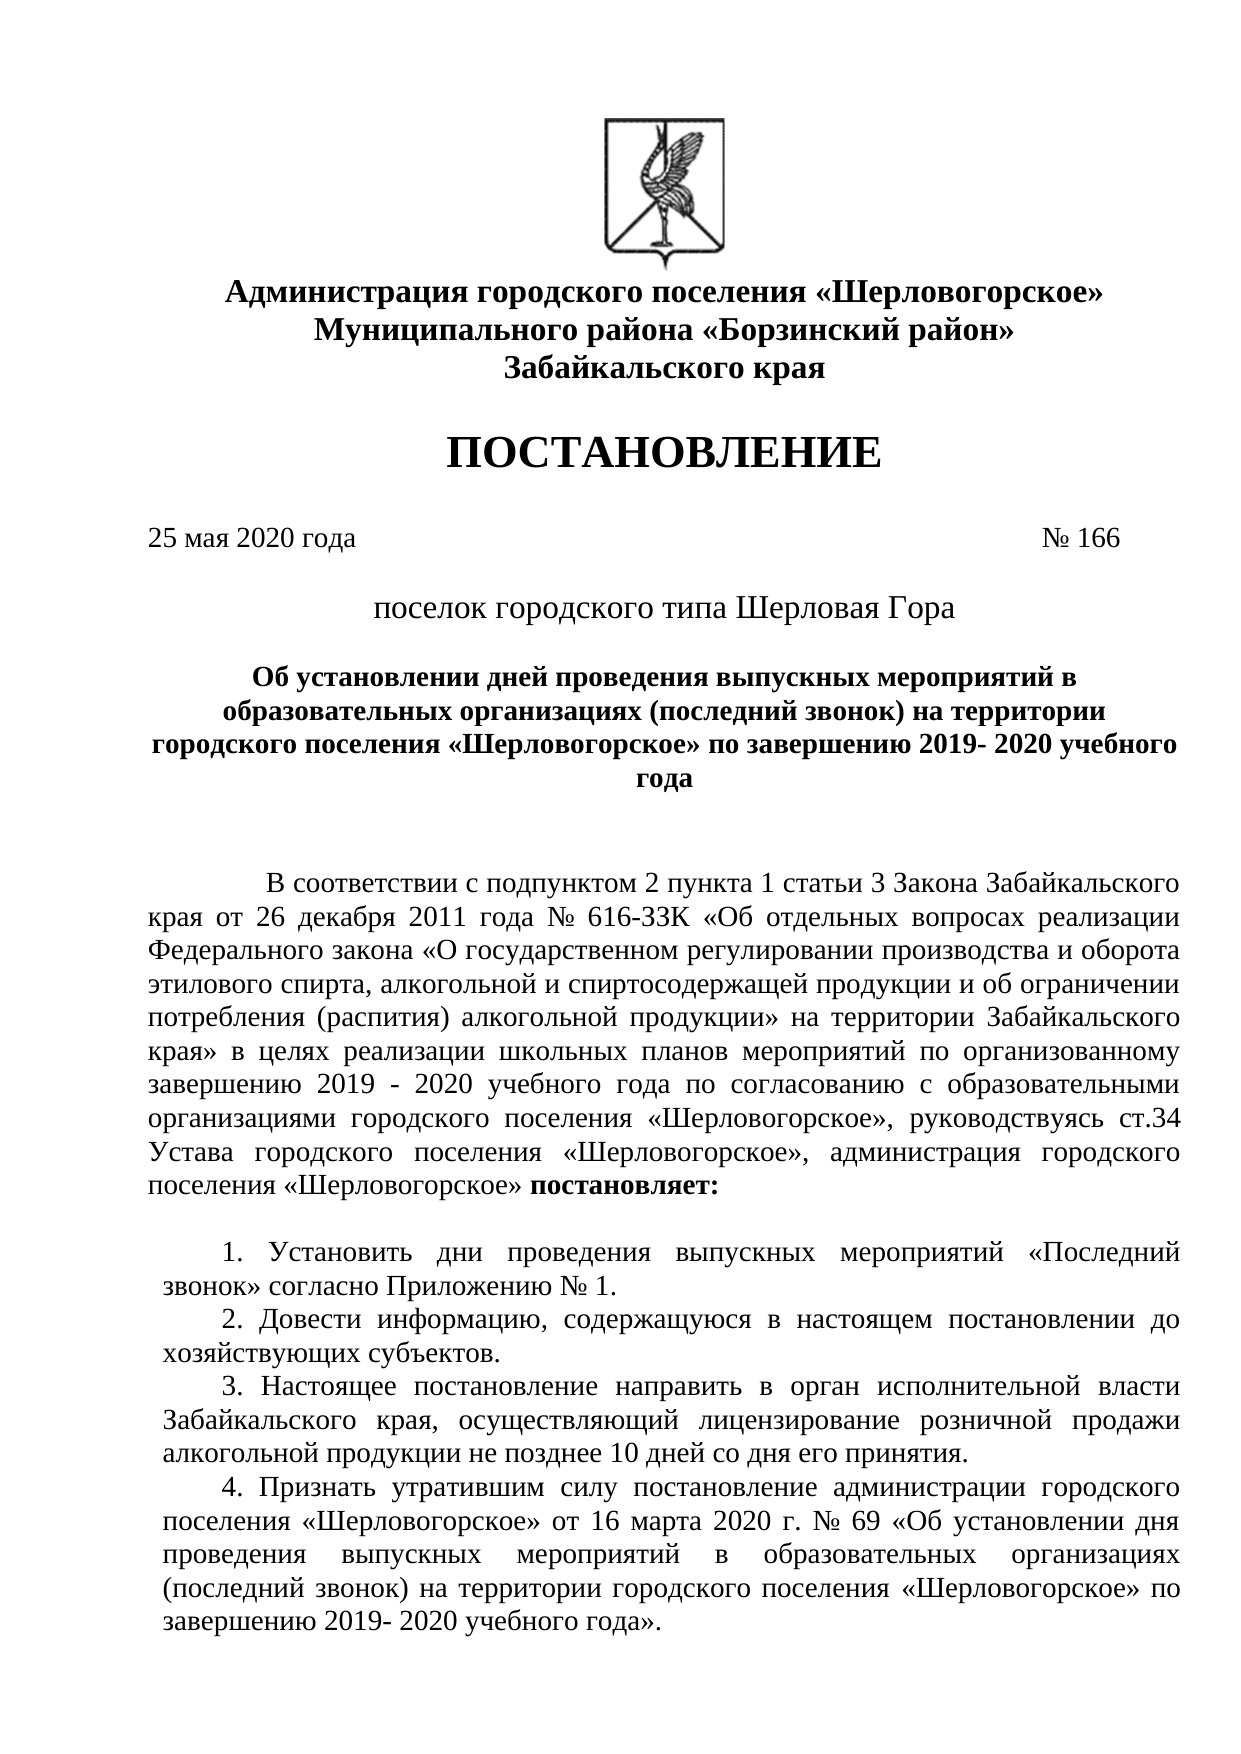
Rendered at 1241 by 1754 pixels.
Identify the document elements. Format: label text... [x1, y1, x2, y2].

picture [603, 118, 725, 272]
text 2. Довести информацию, содержащуюся в настоящем постановлении до хозяйствующих субъектов. [162, 1301, 1181, 1368]
text 1. Установить дни проведения выпускных мероприятий «Последний звонок» согласно Приложению № 1. [162, 1234, 1181, 1301]
text Муниципального района «Борзинский район» [148, 309, 1181, 348]
text Об установлении дней проведения выпускных мероприятий в образовательных организациях (последний звонок) на территории городского поселения «Шерловогорское» по завершению 2019- 2020 учебного года [148, 659, 1181, 793]
text ПОСТАНОВЛЕНИЕ [148, 424, 1181, 477]
text 3. Настоящее постановление направить в орган исполнительной власти Забайкальского края, осуществляющий лицензирование розничной продажи алкогольной продукции не позднее 10 дней со дня его принятия. [162, 1368, 1181, 1469]
text Забайкальского края [148, 348, 1181, 386]
text Администрация городского поселения «Шерловогорское» [148, 271, 1181, 309]
text поселок городского типа Шерловая Гора [148, 587, 1181, 626]
text 25 мая 2020 года № 166 [148, 520, 1181, 554]
text В соответствии с подпунктом 2 пункта 1 статьи 3 Закона Забайкальского края от 26 декабря 2011 года № 616-ЗЗК «Об отдельных вопросах реализации Федерального закона «О государственном регулировании производства и оборота этилового спирта, алкогольной и спиртосодержащей продукции и об ограничении потребления (распития) алкогольной продукции» на территории Забайкальского края» в целях реализации школьных планов мероприятий по организованному завершению 2019 - 2020 учебного года по согласованию с образовательными организациями городского поселения «Шерловогорское», руководствуясь ст.34 Устава городского поселения «Шерловогорское», администрация городского поселения «Шерловогорское» постановляет: [148, 865, 1181, 1201]
text 4. Признать утратившим силу постановление администрации городского поселения «Шерловогорское» от 16 марта 2020 г. № 69 «Об установлении дня проведения выпускных мероприятий в образовательных организациях (последний звонок) на территории городского поселения «Шерловогорское» по завершению 2019- 2020 учебного года». [162, 1469, 1181, 1637]
